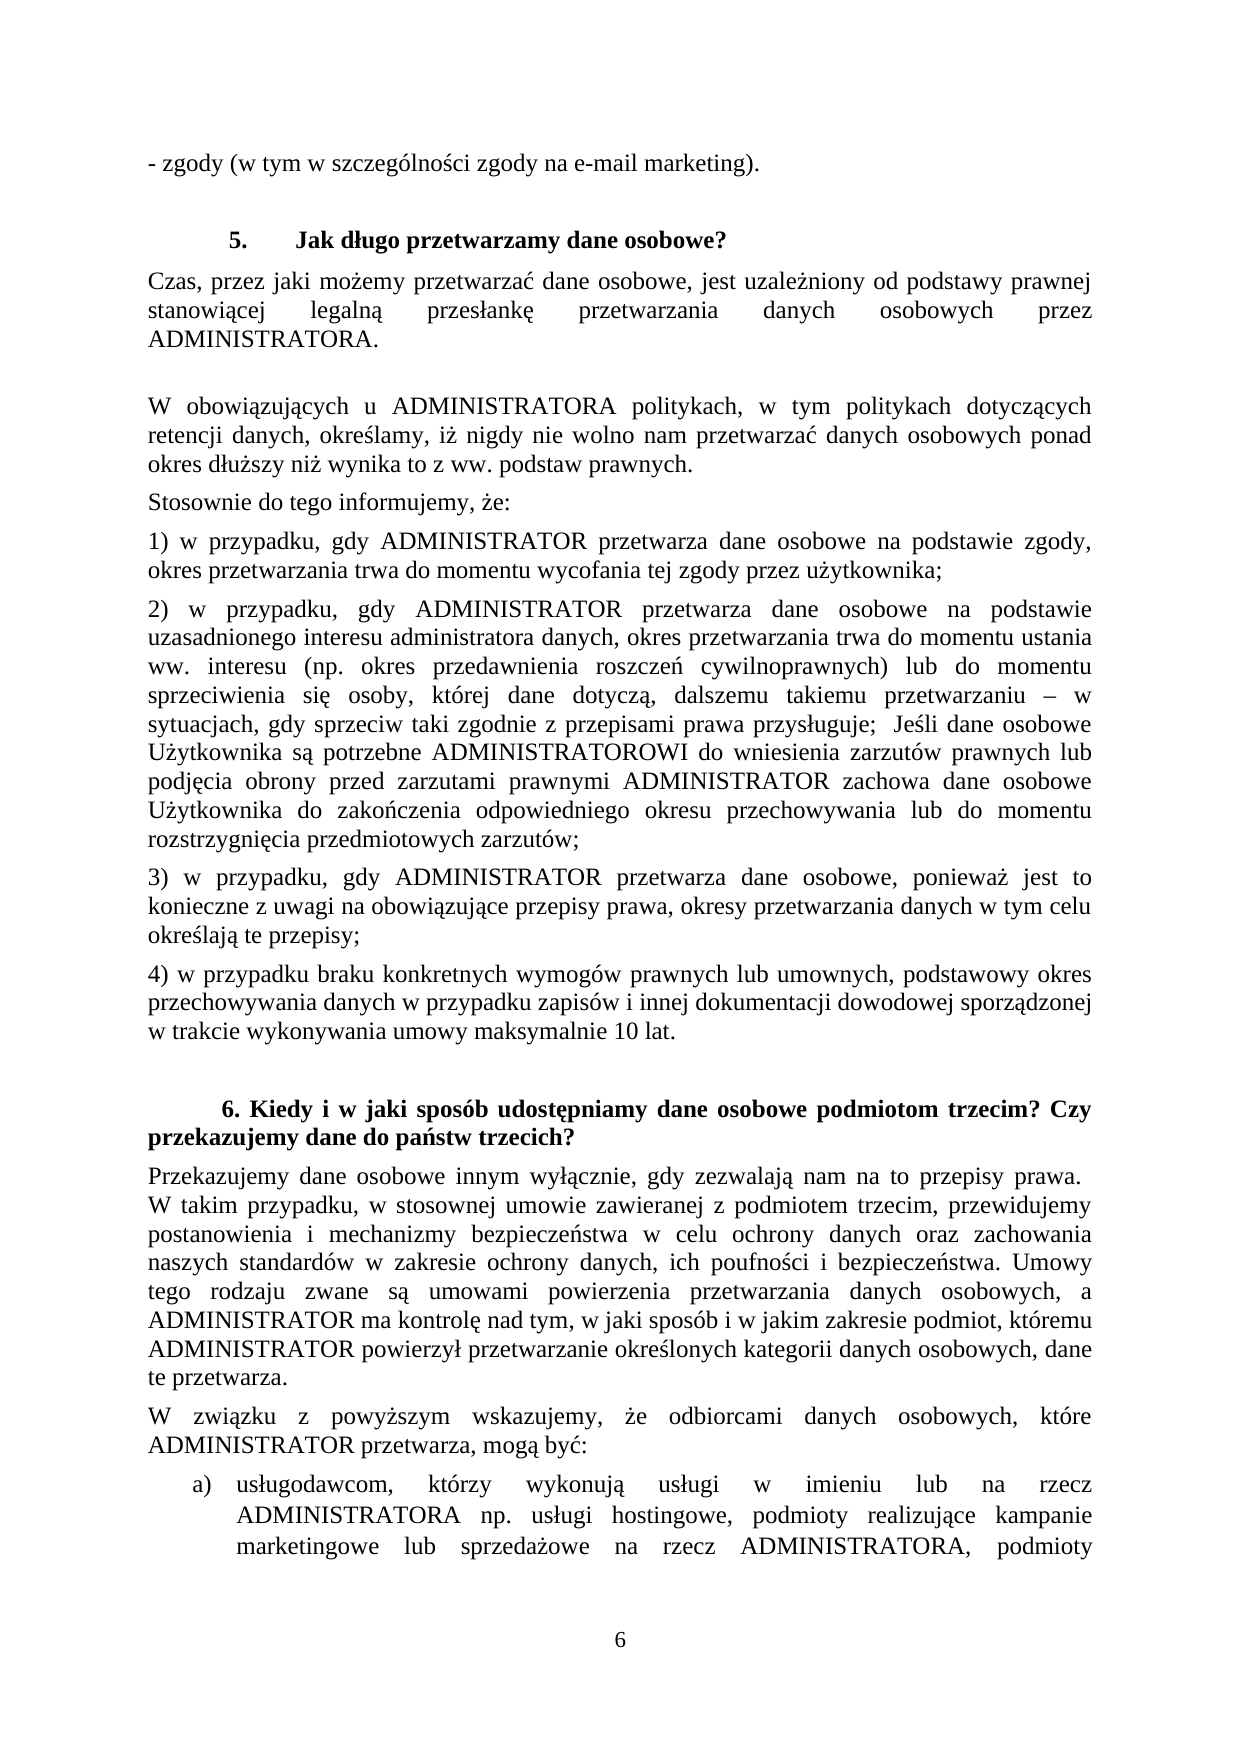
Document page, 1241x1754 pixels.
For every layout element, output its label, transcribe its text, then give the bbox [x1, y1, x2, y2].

text 6. Kiedy i w jaki sposób udostępniamy dane osobowe podmiotom trzecim? Czy przekazujemy dane do państw trzecich? [148, 1094, 1093, 1151]
list Jak długo przetwarzamy dane osobowe? [223, 225, 1093, 254]
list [192, 1469, 1093, 1559]
text 2) w przypadku, gdy ADMINISTRATOR przetwarza dane osobowe na podstawie uzasadnionego interesu administratora danych, okres przetwarzania trwa do momentu ustania ww. interesu (np. okres przedawnienia roszczeń cywilnoprawnych) lub do momentu sprzeciwienia się osoby, której dane dotyczą, dalszemu takiemu przetwarzaniu – w sytuacjach, gdy sprzeciw taki zgodnie z przepisami prawa przysługuje; Jeśli dane osobowe Użytkownika są potrzebne ADMINISTRATOROWI do wniesienia zarzutów prawnych lub podjęcia obrony przed zarzutami prawnymi ADMINISTRATOR zachowa dane osobowe Użytkownika do zakończenia odpowiedniego okresu przechowywania lub do momentu rozstrzygnięcia przedmiotowych zarzutów; [148, 594, 1093, 852]
text 1) w przypadku, gdy ADMINISTRATOR przetwarza dane osobowe na podstawie zgody, okres przetwarzania trwa do momentu wycofania tej zgody przez użytkownika; [148, 526, 1093, 584]
text - zgody (w tym w szczególności zgody na e-mail marketing). [148, 148, 1093, 176]
text W obowiązujących u ADMINISTRATORA politykach, w tym politykach dotyczących retencji danych, określamy, iż nigdy nie wolno nam przetwarzać danych osobowych ponad okres dłuższy niż wynika to z ww. podstaw prawnych. [148, 362, 1093, 477]
text 3) w przypadku, gdy ADMINISTRATOR przetwarza dane osobowe, ponieważ jest to konieczne z uwagi na obowiązujące przepisy prawa, okresy przetwarzania danych w tym celu określają te przepisy; [148, 862, 1093, 949]
text 4) w przypadku braku konkretnych wymogów prawnych lub umownych, podstawowy okres przechowywania danych w przypadku zapisów i innej dokumentacji dowodowej sporządzonej w trakcie wykonywania umowy maksymalnie 10 lat. [148, 959, 1093, 1045]
text Przekazujemy dane osobowe innym wyłącznie, gdy zezwalają nam na to przepisy prawa. W takim przypadku, w stosownej umowie zawieranej z podmiotem trzecim, przewidujemy postanowienia i mechanizmy bezpieczeństwa w celu ochrony danych oraz zachowania naszych standardów w zakresie ochrony danych, ich poufności i bezpieczeństwa. Umowy tego rodzaju zwane są umowami powierzenia przetwarzania danych osobowych, a ADMINISTRATOR ma kontrolę nad tym, w jaki sposób i w jakim zakresie podmiot, któremu ADMINISTRATOR powierzył przetwarzanie określonych kategorii danych osobowych, dane te przetwarza. [148, 1161, 1093, 1391]
text Stosownie do tego informujemy, że: [148, 487, 1093, 516]
text Czas, przez jaki możemy przetwarzać dane osobowe, jest uzależniony od podstawy prawnej stanowiącej legalną przesłankę przetwarzania danych osobowych przez ADMINISTRATORA. [148, 266, 1093, 352]
text W związku z powyższym wskazujemy, że odbiorcami danych osobowych, które ADMINISTRATOR przetwarza, mogą być: [148, 1401, 1093, 1459]
